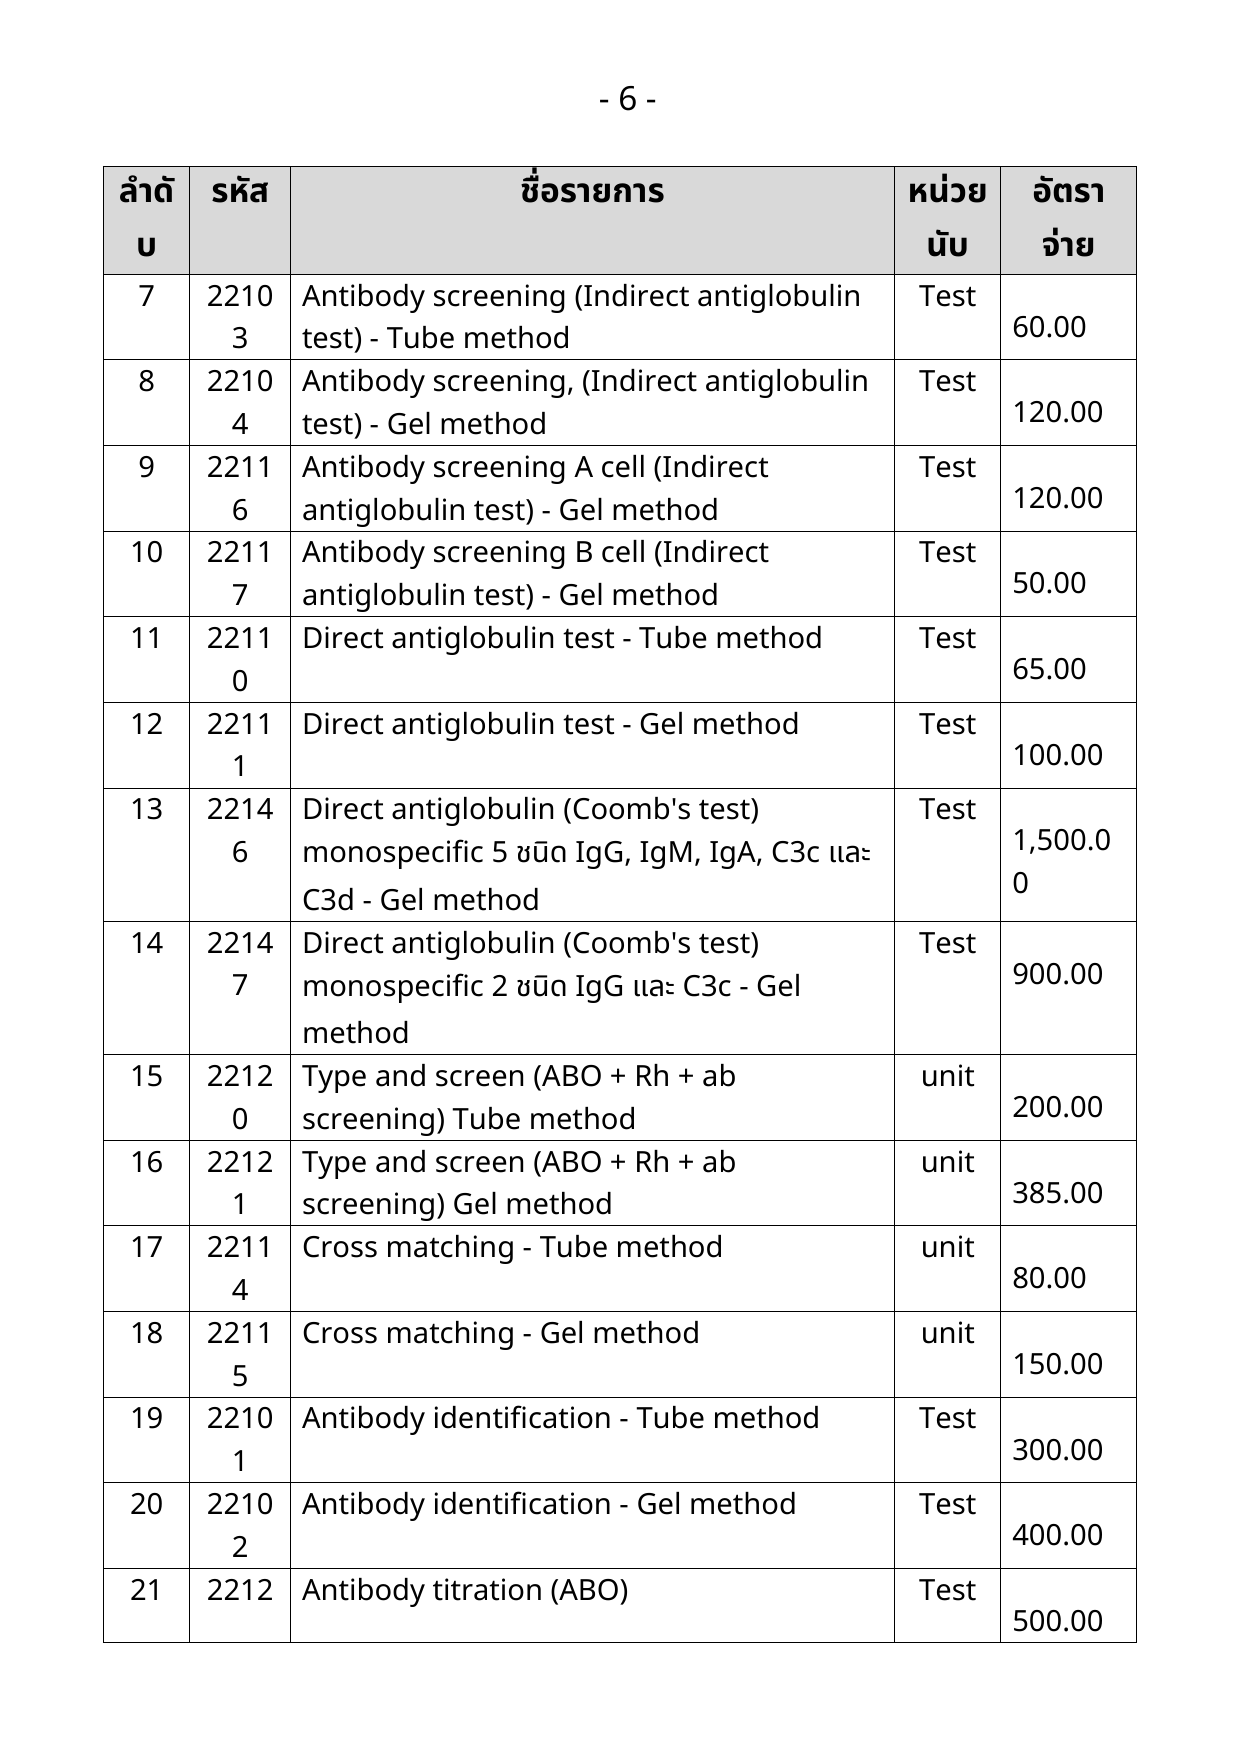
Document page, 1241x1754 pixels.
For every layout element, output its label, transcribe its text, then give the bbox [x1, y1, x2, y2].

table_cell 22116 [190, 446, 290, 531]
table_cell 300.00 [1001, 1398, 1136, 1482]
table_cell 10 [104, 532, 189, 616]
table_cell 22110 [190, 617, 290, 702]
table_cell Test [895, 1483, 1000, 1568]
table_cell Antibody screening, (Indirect antiglobulin test) - Gel method [291, 360, 894, 445]
table_cell 120.00 [1001, 446, 1136, 531]
table_cell Test [895, 617, 1000, 702]
table_cell 16 [104, 1141, 189, 1225]
table_cell 200.00 [1001, 1055, 1136, 1140]
table_cell 22103 [190, 275, 290, 359]
table_cell Type and screen (ABO + Rh + ab screening) Tube method [291, 1055, 894, 1140]
table_cell 22101 [190, 1398, 290, 1482]
table_cell 18 [104, 1312, 189, 1397]
table_cell Antibody screening (Indirect antiglobulin test) - Tube method [291, 275, 894, 359]
table_cell 21 [104, 1569, 189, 1642]
table_cell Antibody titration (ABO) [291, 1569, 894, 1642]
table_header ชื่อรายการ [291, 167, 894, 274]
table_cell unit [895, 1226, 1000, 1311]
table_cell 22115 [190, 1312, 290, 1397]
table_cell 17 [104, 1226, 189, 1311]
table_cell Antibody screening A cell (Indirect antiglobulin test) - Gel method [291, 446, 894, 531]
table_cell 500.00 [1001, 1569, 1136, 1642]
table_cell 9 [104, 446, 189, 531]
table_cell 13 [104, 789, 189, 921]
table_cell Test [895, 703, 1000, 787]
table_cell 15 [104, 1055, 189, 1140]
table_cell 20 [104, 1483, 189, 1568]
table_cell 22114 [190, 1226, 290, 1311]
table_cell Test [895, 789, 1000, 921]
table_cell 22122 [190, 1569, 290, 1642]
table_cell Antibody identification - Tube method [291, 1398, 894, 1482]
table_cell 7 [104, 275, 189, 359]
table_header รหัส [190, 167, 290, 274]
table_cell Test [895, 275, 1000, 359]
table_cell 100.00 [1001, 703, 1136, 787]
table_cell 22147 [190, 922, 290, 1054]
table_cell 1,500.00 [1001, 789, 1136, 921]
table_cell 65.00 [1001, 617, 1136, 702]
table_cell Test [895, 360, 1000, 445]
table_header อัตราจ่าย [1001, 167, 1136, 274]
table_cell 22102 [190, 1483, 290, 1568]
table_cell 60.00 [1001, 275, 1136, 359]
table_cell 22104 [190, 360, 290, 445]
table_cell Antibody screening B cell (Indirect antiglobulin test) - Gel method [291, 532, 894, 616]
table_cell 22121 [190, 1141, 290, 1225]
table_cell 120.00 [1001, 360, 1136, 445]
table_cell 385.00 [1001, 1141, 1136, 1225]
table_cell Direct antiglobulin (Coomb's test) monospecific 2 ชนิด IgG และ C3c - Gel method [291, 922, 894, 1054]
table_cell Test [895, 922, 1000, 1054]
table_cell Test [895, 1398, 1000, 1482]
table_cell 900.00 [1001, 922, 1136, 1054]
table_cell unit [895, 1141, 1000, 1225]
table_cell Test [895, 446, 1000, 531]
table_cell 11 [104, 617, 189, 702]
table_cell Test [895, 532, 1000, 616]
table_cell Direct antiglobulin test - Gel method [291, 703, 894, 787]
table_cell 8 [104, 360, 189, 445]
table_cell Antibody identification - Gel method [291, 1483, 894, 1568]
table_cell Test [895, 1569, 1000, 1642]
table_cell unit [895, 1055, 1000, 1140]
table_cell 80.00 [1001, 1226, 1136, 1311]
table_cell 19 [104, 1398, 189, 1482]
table_cell 22120 [190, 1055, 290, 1140]
table_cell 400.00 [1001, 1483, 1136, 1568]
table_cell Direct antiglobulin (Coomb's test) monospecific 5 ชนิด IgG, IgM, IgA, C3c และ C3d - Gel method [291, 789, 894, 921]
table_cell Cross matching - Tube method [291, 1226, 894, 1311]
table_header หน่วยนับ [895, 167, 1000, 274]
table_cell 50.00 [1001, 532, 1136, 616]
table_cell 22146 [190, 789, 290, 921]
table_header ลำดับ [104, 167, 189, 274]
table_cell Direct antiglobulin test - Tube method [291, 617, 894, 702]
table_cell 14 [104, 922, 189, 1054]
table_cell 22111 [190, 703, 290, 787]
table_cell 22117 [190, 532, 290, 616]
table_cell 150.00 [1001, 1312, 1136, 1397]
table_cell Type and screen (ABO + Rh + ab screening) Gel method [291, 1141, 894, 1225]
table_cell Cross matching - Gel method [291, 1312, 894, 1397]
table_cell unit [895, 1312, 1000, 1397]
table_cell 12 [104, 703, 189, 787]
